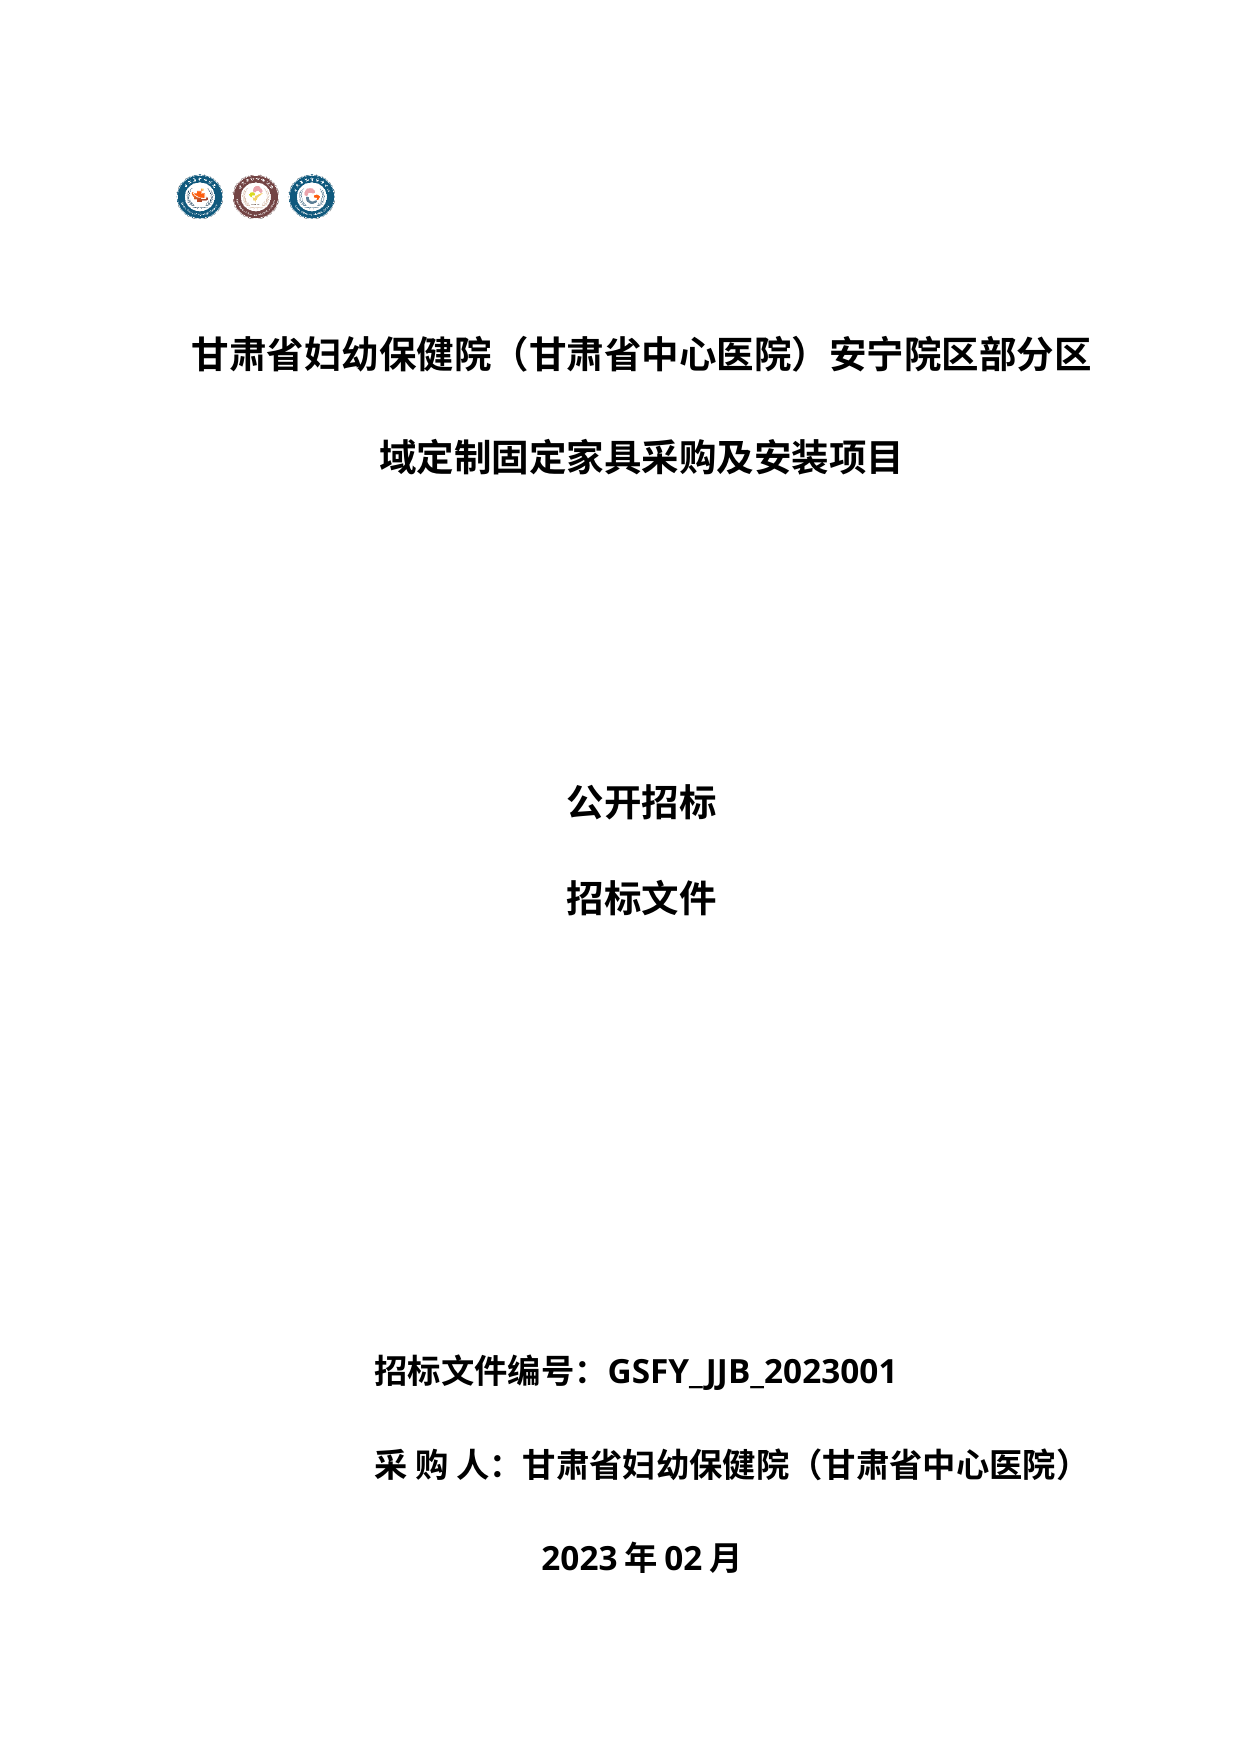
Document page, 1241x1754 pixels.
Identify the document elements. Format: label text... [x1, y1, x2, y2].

picture [288, 174, 335, 219]
text 采 购 人：甘肃省妇幼保健院（甘肃省中心医院） [374, 1428, 1106, 1497]
text 招标文件编号：GSFY_JJB_2023001 [374, 1335, 1106, 1404]
text 公开招标 [177, 765, 1106, 834]
text 甘肃省妇幼保健院（甘肃省中心医院）安宁院区部分区域定制固定家具采购及安装项目 [177, 317, 1106, 490]
picture [176, 174, 223, 219]
text 2023年02月 [177, 1522, 1106, 1591]
text 招标文件 [177, 861, 1106, 930]
picture [232, 174, 279, 219]
